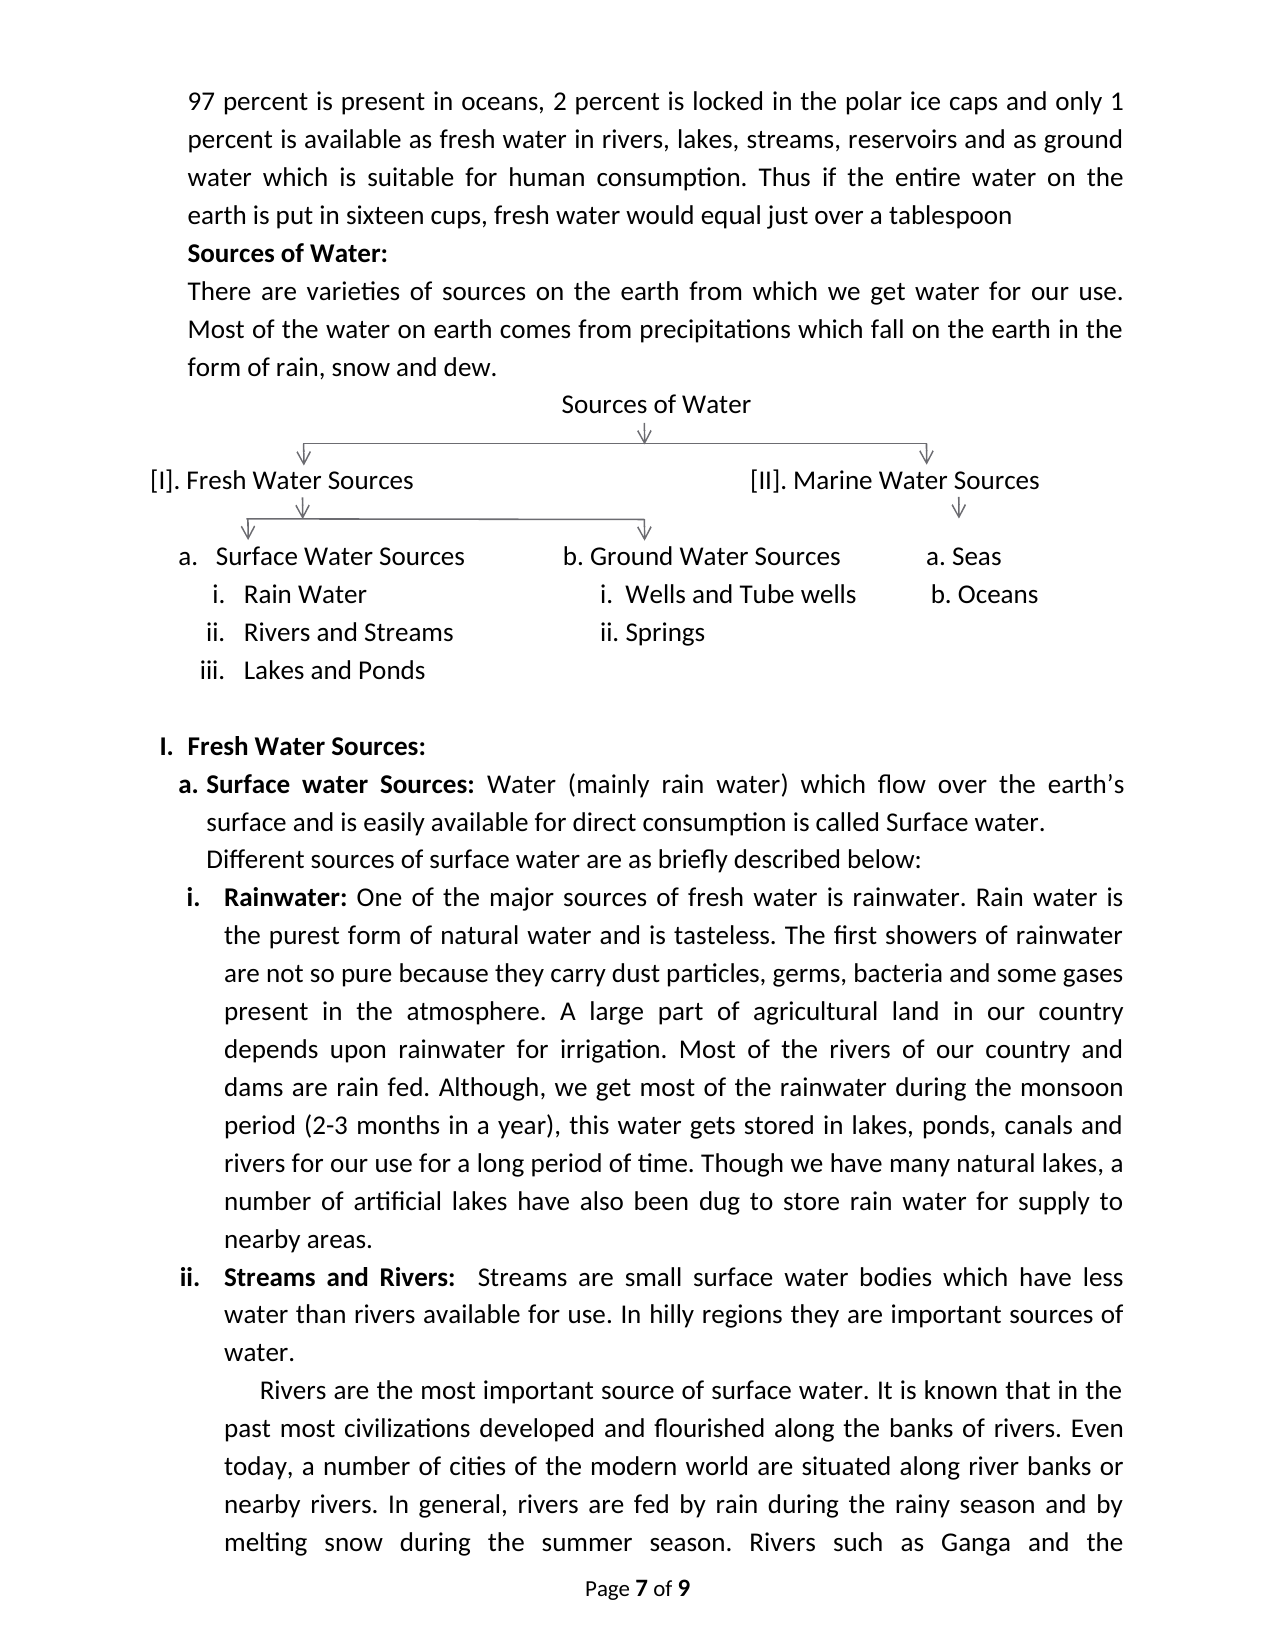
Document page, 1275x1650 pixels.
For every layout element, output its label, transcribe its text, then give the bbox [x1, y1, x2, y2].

list Sources of Water [187, 388, 1125, 421]
list Different sources of surface water are as briefly described below: [206, 843, 1125, 876]
list Surface Water Sources b. Ground Water Sources a. Seas [178, 539, 1125, 572]
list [224, 1373, 1125, 1558]
list There are varieties of sources on the earth from which we get water for our use. Most of the water on earth comes from precipitations which fall on the earth in the form of rain, snow and dew. [187, 274, 1125, 383]
list Surface water Sources: Water (mainly rain water) which flow over the earth’s surface and is easily available for direct consumption is called Surface water. [178, 767, 1125, 838]
list Lakes and Ponds [225, 653, 1125, 686]
list Rivers and Streams ii. Springs [225, 615, 1125, 648]
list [187, 84, 1125, 231]
list Rain Water i. Wells and Tube wells b. Oceans [225, 577, 1125, 610]
list Sources of Water: [187, 236, 1125, 269]
list Fresh Water Sources: [159, 729, 1125, 762]
text [I]. Fresh Water Sources [II]. Marine Water Sources [150, 463, 1125, 497]
list Rainwater: One of the major sources of fresh water is rainwater. Rain water is the purest form of natural water and is tasteless. The first showers of rainwater are not so pure because they carry dust particles, germs, bacteria and some gases present in the atmosphere. A large part of agricultural land in our country depends upon rainwater for irrigation. Most of the rivers of our country and dams are rain fed. Although, we get most of the rainwater during the monsoon period (2-3 months in a year), this water gets stored in lakes, ponds, canals and rivers for our use for a long period of time. Though we have many natural lakes, a number of artificial lakes have also been dug to store rain water for supply to nearby areas. [186, 881, 1125, 1255]
list Streams and Rivers: Streams are small surface water bodies which have less water than rivers available for use. In hilly regions they are important sources of water. [179, 1260, 1125, 1369]
